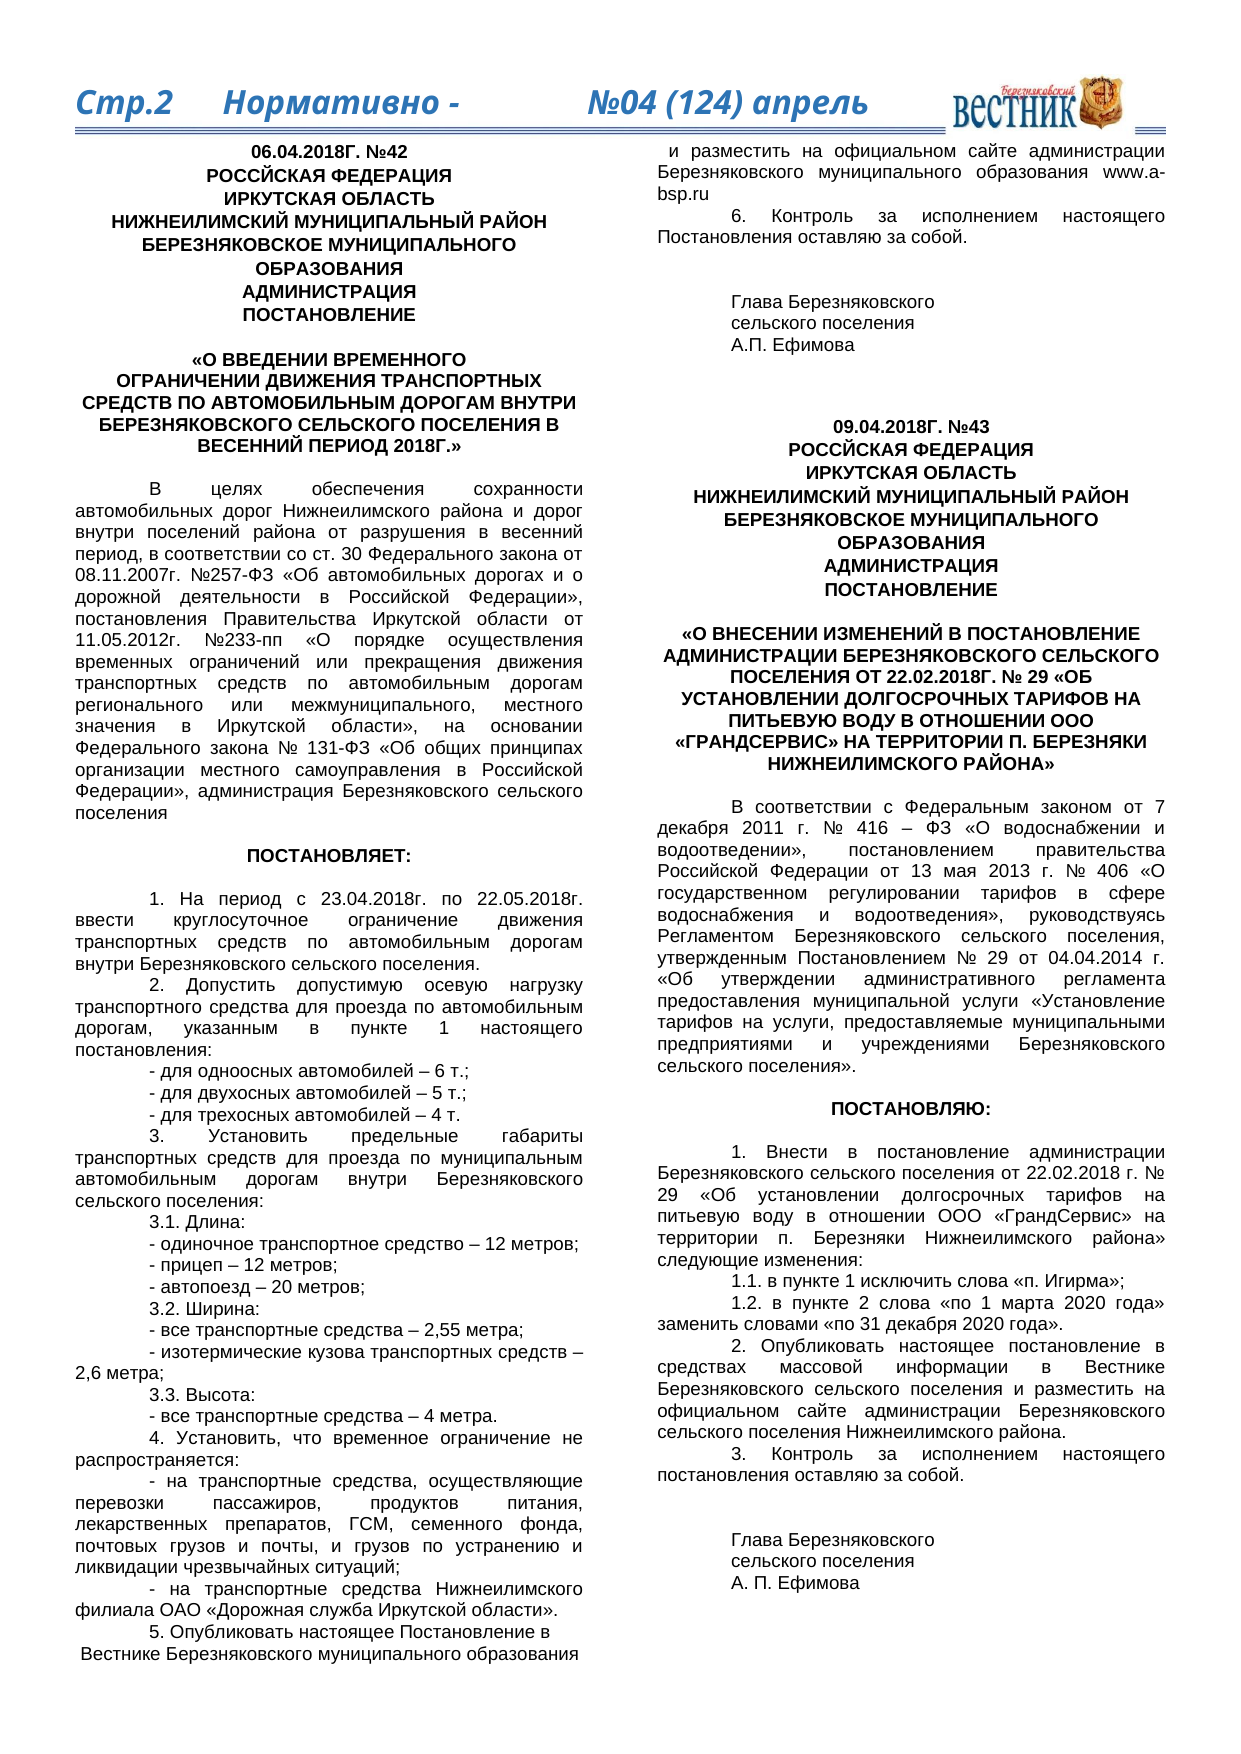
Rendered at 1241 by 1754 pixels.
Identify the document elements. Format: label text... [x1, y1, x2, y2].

text НИЖНЕИЛИМСКИЙ МУНИЦИПАЛЬНЫЙ РАЙОН [657, 485, 1165, 507]
list - для двухосных автомобилей – 5 т.; [75, 1082, 583, 1103]
text ПОСТАНОВЛЯЕТ: [75, 844, 583, 866]
list - все транспортные средства – 2,55 метра; [75, 1319, 583, 1341]
list А.П. Ефимова [657, 334, 1165, 355]
list 3.2. Ширина: [75, 1297, 583, 1319]
text «О ВНЕСЕНИИ ИЗМЕНЕНИЙ В ПОСТАНОВЛЕНИЕ АДМИНИСТРАЦИИ БЕРЕЗНЯКОВСКОГО СЕЛЬСКОГО ПОСЕЛЕНИЯ ОТ 22.02.2018Г. № 29 «ОБ УСТАНОВЛЕНИИ ДОЛГОСРОЧНЫХ ТАРИФОВ НА ПИТЬЕВУЮ ВОДУ В ОТНОШЕНИИ ООО «ГРАНДСЕРВИС» НА ТЕРРИТОРИИ П. БЕРЕЗНЯКИ НИЖНЕИЛИМСКОГО РАЙОНА» [657, 623, 1165, 774]
text 06.04.2018Г. №42 [75, 141, 583, 163]
list 1. На период с 23.04.2018г. по 22.05.2018г. ввести круглосуточное ограничение движения транспортных средств по автомобильным дорогам внутри Березняковского сельского поселения. [75, 888, 583, 974]
list 4. Установить, что временное ограничение не распространяется: [75, 1427, 583, 1470]
text В целях обеспечения сохранности автомобильных дорог Нижнеилимского района и дорог внутри поселений района от разрушения в весенний период, в соответствии со ст. 30 Федерального закона от 08.11.2007г. №257-ФЗ «Об автомобильных дорогах и о дорожной деятельности в Российской Федерации», постановления Правительства Иркутской области от 11.05.2012г. №233-пп «О порядке осуществления временных ограничений или прекращения движения транспортных средств по автомобильным дорогам регионального или межмуниципального, местного значения в Иркутской области», на основании Федерального закона № 131-ФЗ «Об общих принципах организации местного самоуправления в Российской Федерации», администрация Березняковского сельского поселения [75, 478, 583, 823]
list - все транспортные средства – 4 метра. [75, 1405, 583, 1427]
list Глава Березняковского [657, 291, 1165, 312]
text 1. Внести в постановление администрации Березняковского сельского поселения от 22.02.2018 г. № 29 «Об установлении долгосрочных тарифов на питьевую воду в отношении ООО «ГрандСервис» на территории п. Березняки Нижнеилимского района» следующие изменения: [657, 1141, 1165, 1270]
text В соответствии с Федеральным законом от 7 декабря 2011 г. № 416 – ФЗ «О водоснабжении и водоотведении», постановлением правительства Российской Федерации от 13 мая 2013 г. № 406 «О государственном регулировании тарифов в сфере водоснабжения и водоотведения», руководствуясь Регламентом Березняковского сельского поселения, утвержденным Постановлением № 29 от 04.04.2014 г. «Об утверждении административного регламента предоставления муниципальной услуги «Установление тарифов на услуги, предоставляемые муниципальными предприятиями и учреждениями Березняковского сельского поселения». [657, 796, 1165, 1076]
list - на транспортные средства Нижнеилимского филиала ОАО «Дорожная служба Иркутской области». [75, 1578, 583, 1621]
list 3. Контроль за исполнением настоящего постановления оставляю за собой. [657, 1442, 1165, 1486]
text ПОСТАНОВЛЯЮ: [657, 1097, 1165, 1119]
list 1.1. в пункте 1 исключить слова «п. Игирма»; [657, 1270, 1165, 1292]
text БЕРЕЗНЯКОВСКОЕ МУНИЦИПАЛЬНОГО ОБРАЗОВАНИЯ [75, 234, 583, 279]
text РОССЙСКАЯ ФЕДЕРАЦИЯ [657, 439, 1165, 461]
list 3. Установить предельные габариты транспортных средств для проезда по муниципальным автомобильным дорогам внутри Березняковского сельского поселения: [75, 1125, 583, 1211]
list 2. Допустить допустимую осевую нагрузку транспортного средства для проезда по автомобильным дорогам, указанным в пункте 1 настоящего постановления: [75, 974, 583, 1060]
text РОССЙСКАЯ ФЕДЕРАЦИЯ [75, 164, 583, 186]
list 3.3. Высота: [75, 1384, 583, 1405]
text «О ВВЕДЕНИИ ВРЕМЕННОГО [75, 349, 583, 370]
text БЕРЕЗНЯКОВСКОГО СЕЛЬСКОГО ПОСЕЛЕНИЯ В [75, 413, 583, 435]
list - для одноосных автомобилей – 6 т.; [75, 1060, 583, 1082]
text СРЕДСТВ ПО АВТОМОБИЛЬНЫМ ДОРОГАМ ВНУТРИ [75, 392, 583, 413]
text ИРКУТСКАЯ ОБЛАСТЬ [75, 188, 583, 209]
text ПОСТАНОВЛЕНИЕ [657, 578, 1165, 600]
text АДМИНИСТРАЦИЯ [657, 555, 1165, 577]
list 6. Контроль за исполнением настоящего Постановления оставляю за собой. [657, 204, 1165, 247]
list 3.1. Длина: [75, 1211, 583, 1233]
list - на транспортные средства, осуществляющие перевозки пассажиров, продуктов питания, лекарственных препаратов, ГСМ, семенного фонда, почтовых грузов и почты, и грузов по устранению и ликвидации чрезвычайных ситуаций; [75, 1470, 583, 1578]
text Глава Березняковского [657, 1529, 1165, 1550]
list Вестнике Березняковского муниципального образования [75, 1642, 583, 1664]
list - одиночное транспортное средство – 12 метров; [75, 1233, 583, 1254]
text АДМИНИСТРАЦИЯ [75, 281, 583, 302]
picture [75, 74, 1166, 139]
list 5. Опубликовать настоящее Постановление в [75, 1621, 583, 1642]
list - изотермические кузова транспортных средств – 2,6 метра; [75, 1341, 583, 1384]
list - автопоезд – 20 метров; [75, 1276, 583, 1297]
text ПОСТАНОВЛЕНИЕ [75, 304, 583, 325]
text БЕРЕЗНЯКОВСКОЕ МУНИЦИПАЛЬНОГО ОБРАЗОВАНИЯ [657, 509, 1165, 553]
text НИЖНЕИЛИМСКИЙ МУНИЦИПАЛЬНЫЙ РАЙОН [75, 211, 583, 232]
text ОГРАНИЧЕНИИ ДВИЖЕНИЯ ТРАНСПОРТНЫХ [75, 370, 583, 392]
text ВЕСЕННИЙ ПЕРИОД 2018Г.» [75, 435, 583, 456]
text сельского поселения [657, 1550, 1165, 1572]
list сельского поселения [657, 312, 1165, 334]
list 2. Опубликовать настоящее постановление в средствах массовой информации в Вестнике Березняковского сельского поселения и разместить на официальном сайте администрации Березняковского сельского поселения Нижнеилимского района. [657, 1335, 1165, 1442]
list - для трехосных автомобилей – 4 т. [75, 1103, 583, 1125]
text ИРКУТСКАЯ ОБЛАСТЬ [657, 462, 1165, 484]
text 09.04.2018Г. №43 [657, 416, 1165, 437]
list 1.2. в пункте 2 слова «по 1 марта 2020 года» заменить словами «по 31 декабря 2020 года». [657, 1292, 1165, 1335]
list - прицеп – 12 метров; [75, 1254, 583, 1276]
text А. П. Ефимова [657, 1572, 1165, 1593]
list и разместить на официальном сайте администрации Березняковского муниципального образования www.a-bsp.ru [657, 140, 1165, 204]
